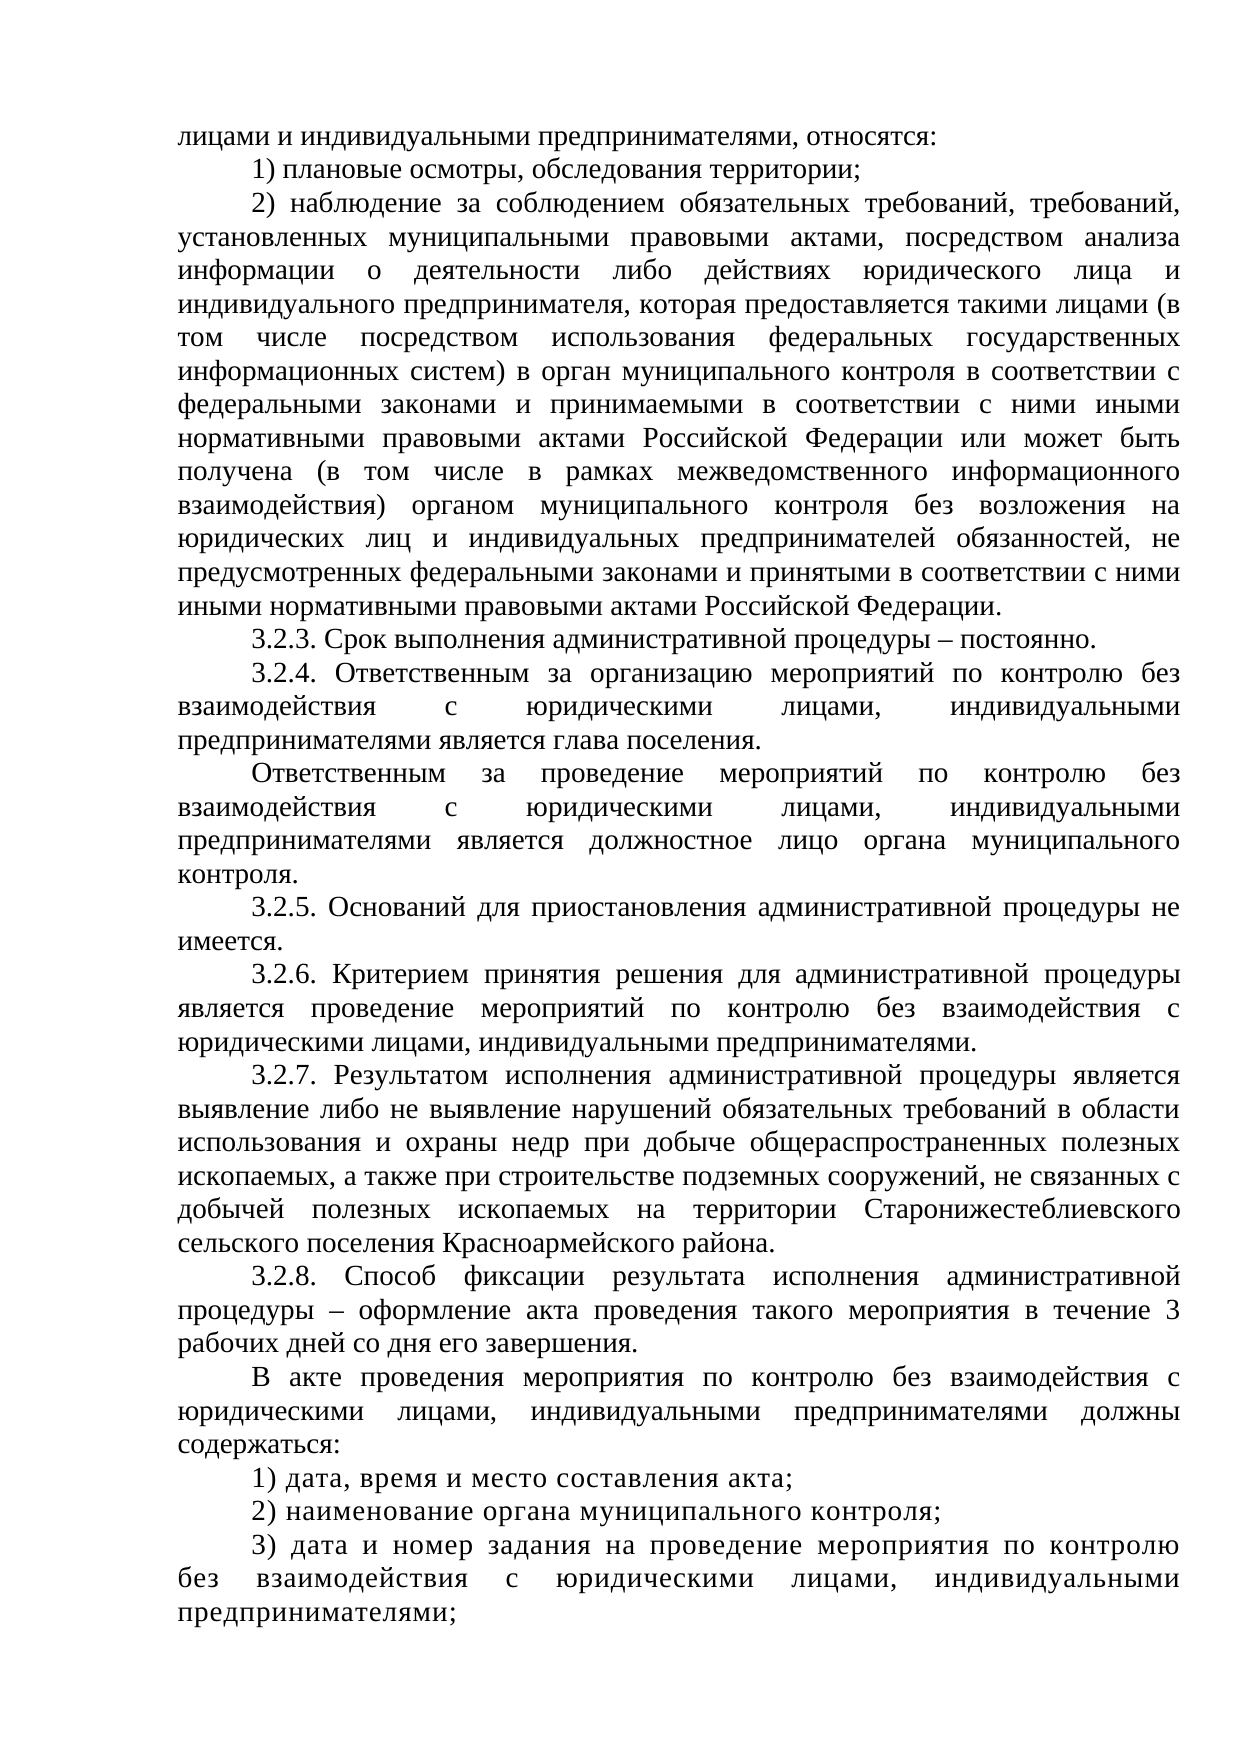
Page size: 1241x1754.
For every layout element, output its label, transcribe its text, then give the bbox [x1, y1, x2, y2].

text Ответственным за проведение мероприятий по контролю без взаимодействия с юридическими лицами, индивидуальными предпринимателями является должностное лицо органа муниципального контроля. [177, 755, 1181, 889]
text 3) дата и номер задания на проведение мероприятия по контролю без взаимодействия с юридическими лицами, индивидуальными предпринимателями; [177, 1527, 1181, 1627]
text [177, 118, 1181, 152]
text 2) наблюдение за соблюдением обязательных требований, требований, установленных муниципальными правовыми актами, посредством анализа информации о деятельности либо действиях юридического лица и индивидуального предпринимателя, которая предоставляется такими лицами (в том числе посредством использования федеральных государственных информационных систем) в орган муниципального контроля в соответствии с федеральными законами и принимаемыми в соответствии с ними иными нормативными правовыми актами Российской Федерации или может быть получена (в том числе в рамках межведомственного информационного взаимодействия) органом муниципального контроля без возложения на юридических лиц и индивидуальных предпринимателей обязанностей, не предусмотренных федеральными законами и принятыми в соответствии с ними иными нормативными правовыми актами Российской Федерации. [177, 185, 1181, 621]
text 1) плановые осмотры, обследования территории; [177, 152, 1181, 185]
text 1) дата, время и место составления акта; [177, 1460, 1181, 1493]
text 3.2.7. Результатом исполнения административной процедуры является выявление либо не выявление нарушений обязательных требований в области использования и охраны недр при добыче общераспространенных полезных ископаемых, а также при строительстве подземных сооружений, не связанных с добычей полезных ископаемых на территории Старонижестеблиевского сельского поселения Красноармейского района. [177, 1057, 1181, 1258]
text 3.2.3. Срок выполнения административной процедуры – постоянно. [177, 621, 1181, 655]
text 3.2.4. Ответственным за организацию мероприятий по контролю без взаимодействия с юридическими лицами, индивидуальными предпринимателями является глава поселения. [177, 655, 1181, 755]
text 3.2.8. Способ фиксации результата исполнения административной процедуры – оформление акта проведения такого мероприятия в течение 3 рабочих дней со дня его завершения. [177, 1258, 1181, 1359]
text В акте проведения мероприятия по контролю без взаимодействия с юридическими лицами, индивидуальными предпринимателями должны содержаться: [177, 1359, 1181, 1460]
text 3.2.6. Критерием принятия решения для административной процедуры является проведение мероприятий по контролю без взаимодействия с юридическими лицами, индивидуальными предпринимателями. [177, 957, 1181, 1057]
text 2) наименование органа муниципального контроля; [177, 1493, 1181, 1527]
text 3.2.5. Оснований для приостановления административной процедуры не имеется. [177, 889, 1181, 957]
